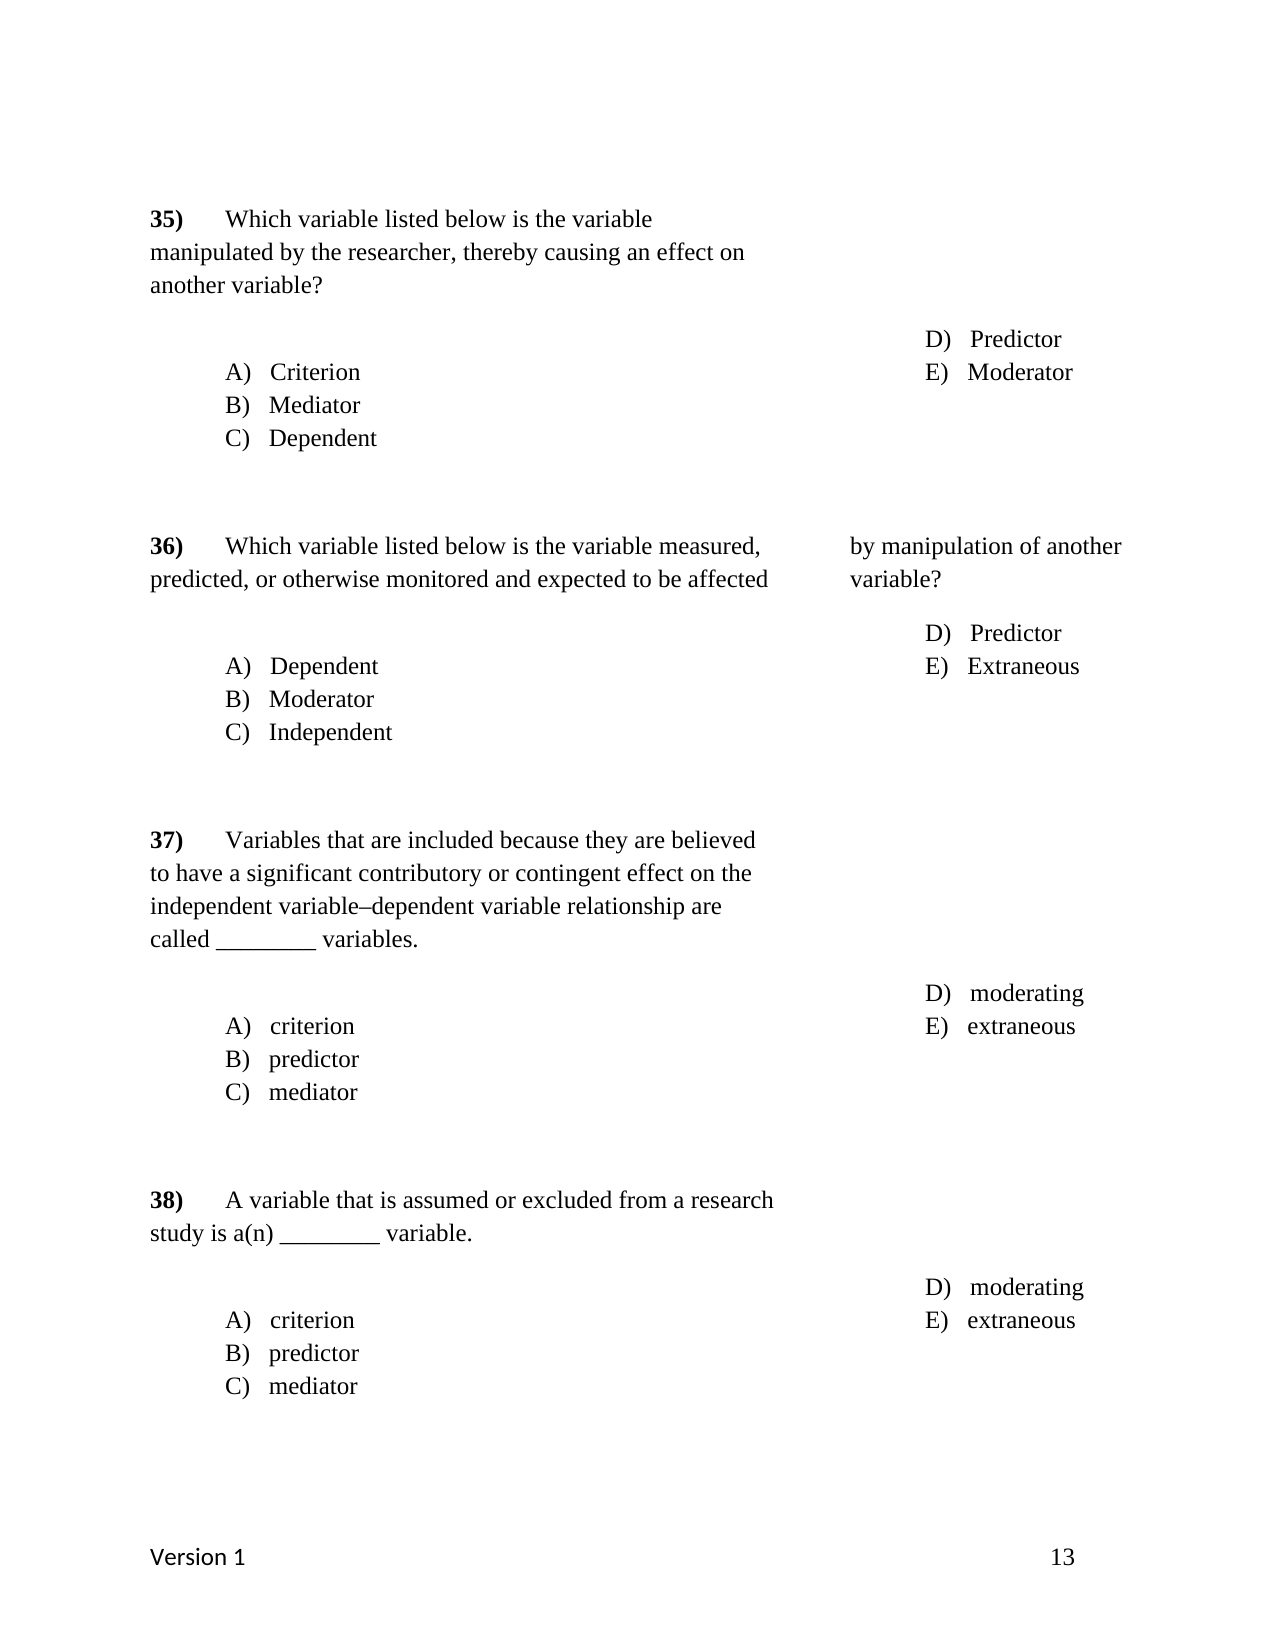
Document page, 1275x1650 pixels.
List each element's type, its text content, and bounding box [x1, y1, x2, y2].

text A) Criterion B) Mediator C) Dependent D) Predictor E) Moderator [150, 324, 775, 452]
text A) criterion B) predictor C) mediator D) moderating E) extraneous [850, 1272, 1125, 1367]
text 37) Variables that are included because they are believed to have a significant contributory or contingent effect on the independent variable–dependent variable relationship are called ________ variables. [150, 825, 775, 953]
text A) Dependent B) Moderator C) Independent D) Predictor E) Extraneous [850, 618, 1125, 713]
text A) Dependent B) Moderator C) Independent D) Predictor E) Extraneous [150, 618, 775, 746]
text 38) A variable that is assumed or excluded from a research study is a(n) ________ variable. [150, 1186, 775, 1247]
text A) criterion B) predictor C) mediator D) moderating E) extraneous [150, 978, 775, 1106]
text A) Criterion B) Mediator C) Dependent D) Predictor E) Moderator [850, 324, 1125, 419]
text 35) Which variable listed below is the variable manipulated by the researcher, thereby causing an effect on another variable? [150, 204, 775, 299]
text 36) Which variable listed below is the variable measured, predicted, or otherwise monitored and expected to be affected by manipulation of another variable? [850, 531, 1125, 593]
text A) criterion B) predictor C) mediator D) moderating E) extraneous [850, 978, 1125, 1073]
text 36) Which variable listed below is the variable measured, predicted, or otherwise monitored and expected to be affected by manipulation of another variable? [150, 531, 775, 593]
text A) criterion B) predictor C) mediator D) moderating E) extraneous [150, 1272, 775, 1400]
